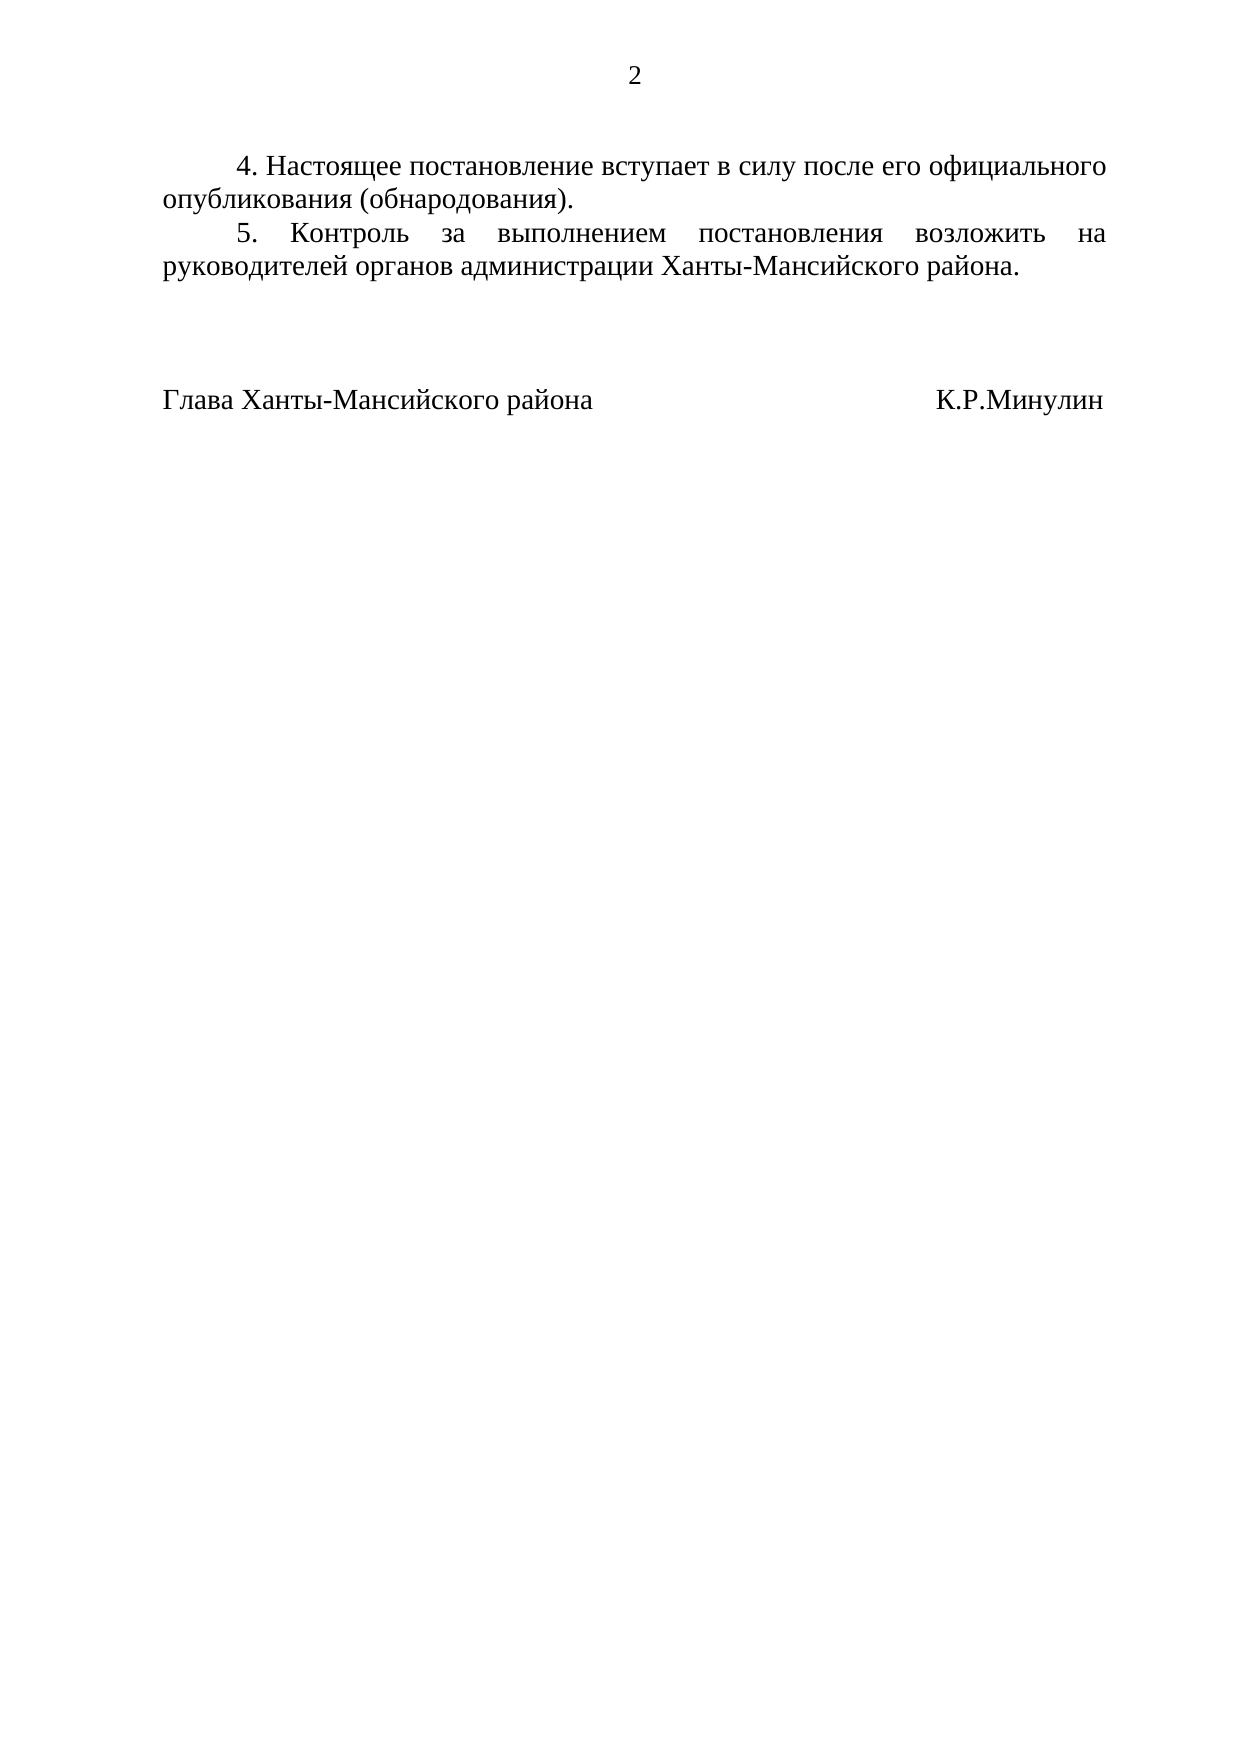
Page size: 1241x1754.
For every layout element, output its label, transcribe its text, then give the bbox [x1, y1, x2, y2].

text Глава Ханты-Мансийского района К.Р.Минулин [162, 382, 1107, 416]
text 4. Настоящее постановление вступает в силу после его официального опубликования (обнародования). [162, 148, 1107, 215]
text 5. Контроль за выполнением постановления возложить на руководителей органов администрации Ханты-Мансийского района. [162, 215, 1107, 282]
